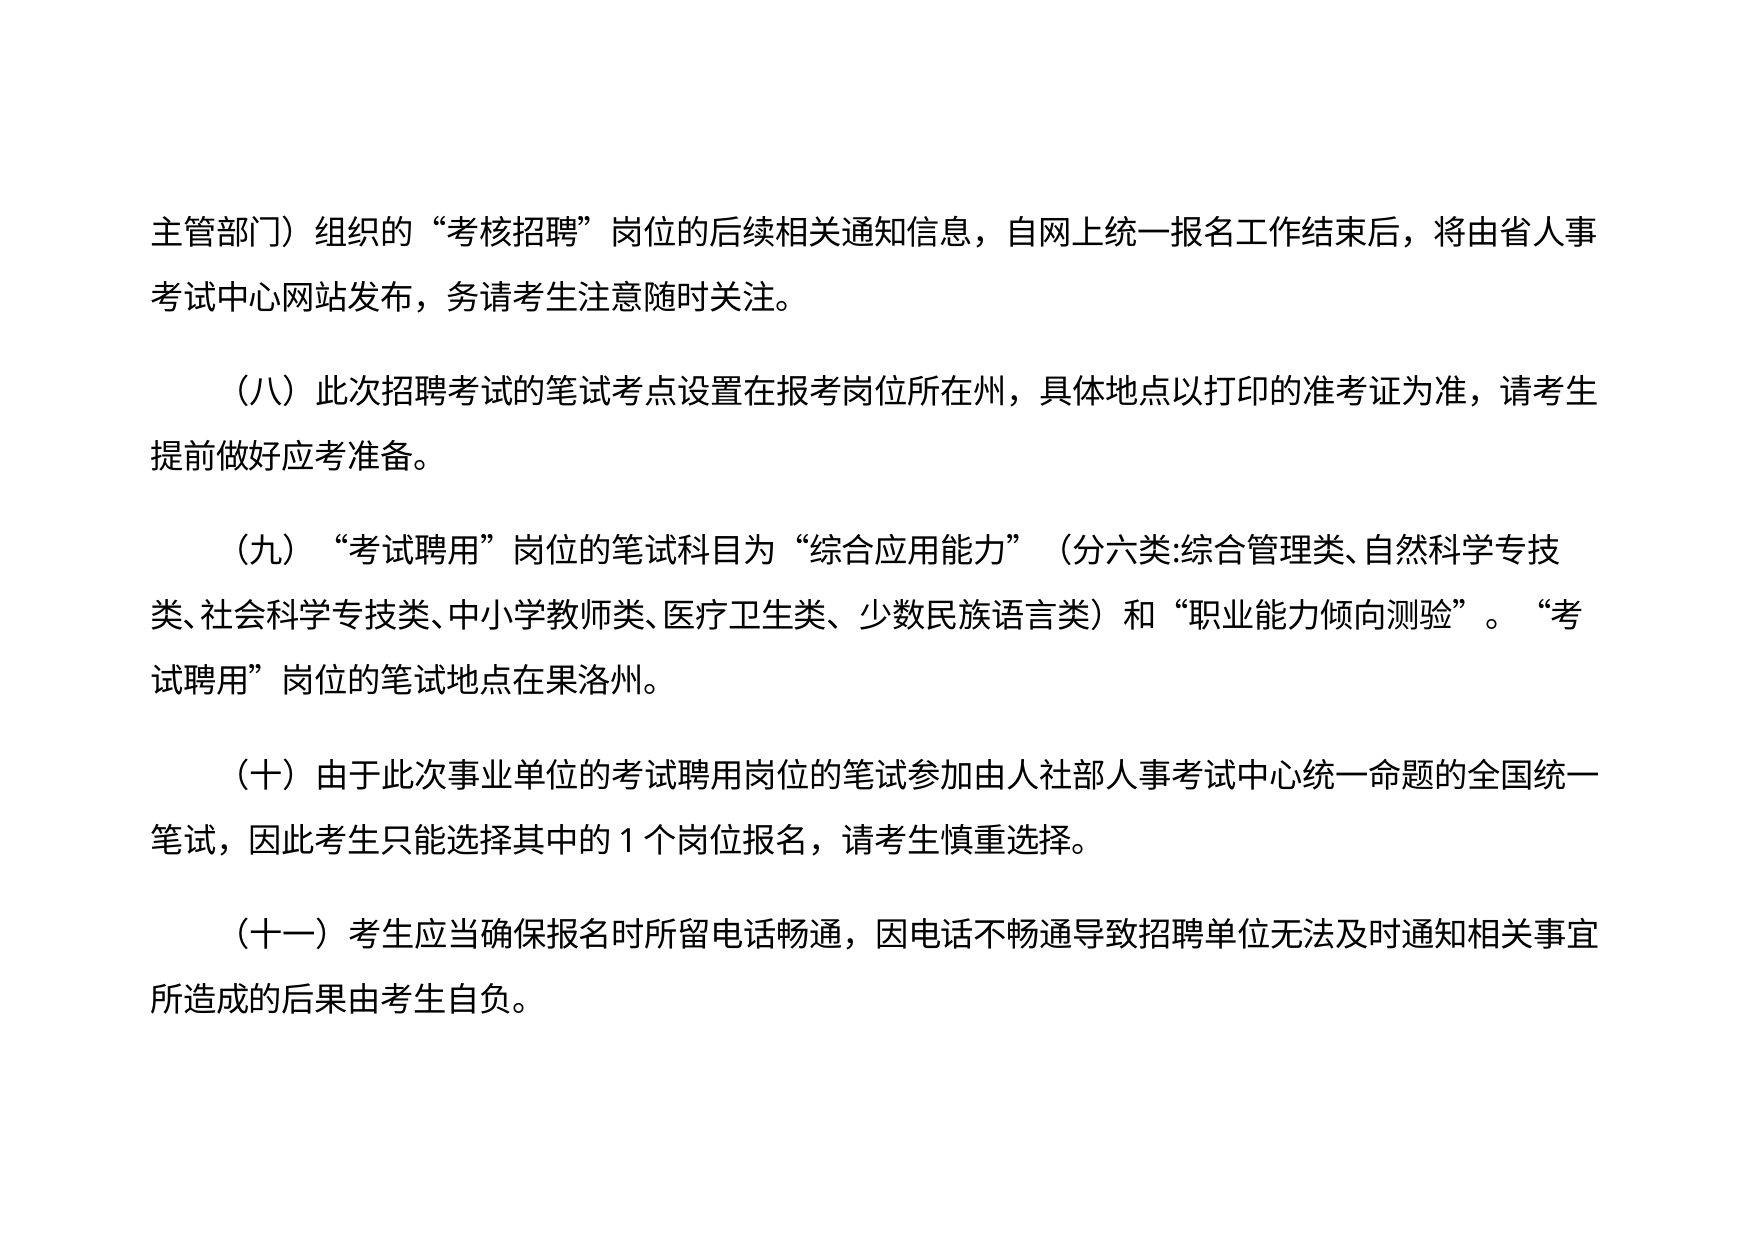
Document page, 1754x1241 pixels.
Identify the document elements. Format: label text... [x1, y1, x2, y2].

text （九）“考试聘用”岗位的笔试科目为“综合应用能力”（分六类:综合管理类､自然科学专技类､社会科学专技类､中小学教师类､医疗卫生类、少数民族语言类）和“职业能力倾向测验”。“考试聘用”岗位的笔试地点在果洛州。 [150, 516, 1604, 711]
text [150, 198, 1604, 328]
text （十）由于此次事业单位的考试聘用岗位的笔试参加由人社部人事考试中心统一命题的全国统一笔试，因此考生只能选择其中的1个岗位报名，请考生慎重选择。 [150, 740, 1604, 870]
text （十一）考生应当确保报名时所留电话畅通，因电话不畅通导致招聘单位无法及时通知相关事宜所造成的后果由考生自负。 [150, 899, 1604, 1029]
text （八）此次招聘考试的笔试考点设置在报考岗位所在州，具体地点以打印的准考证为准，请考生提前做好应考准备。 [150, 357, 1604, 487]
